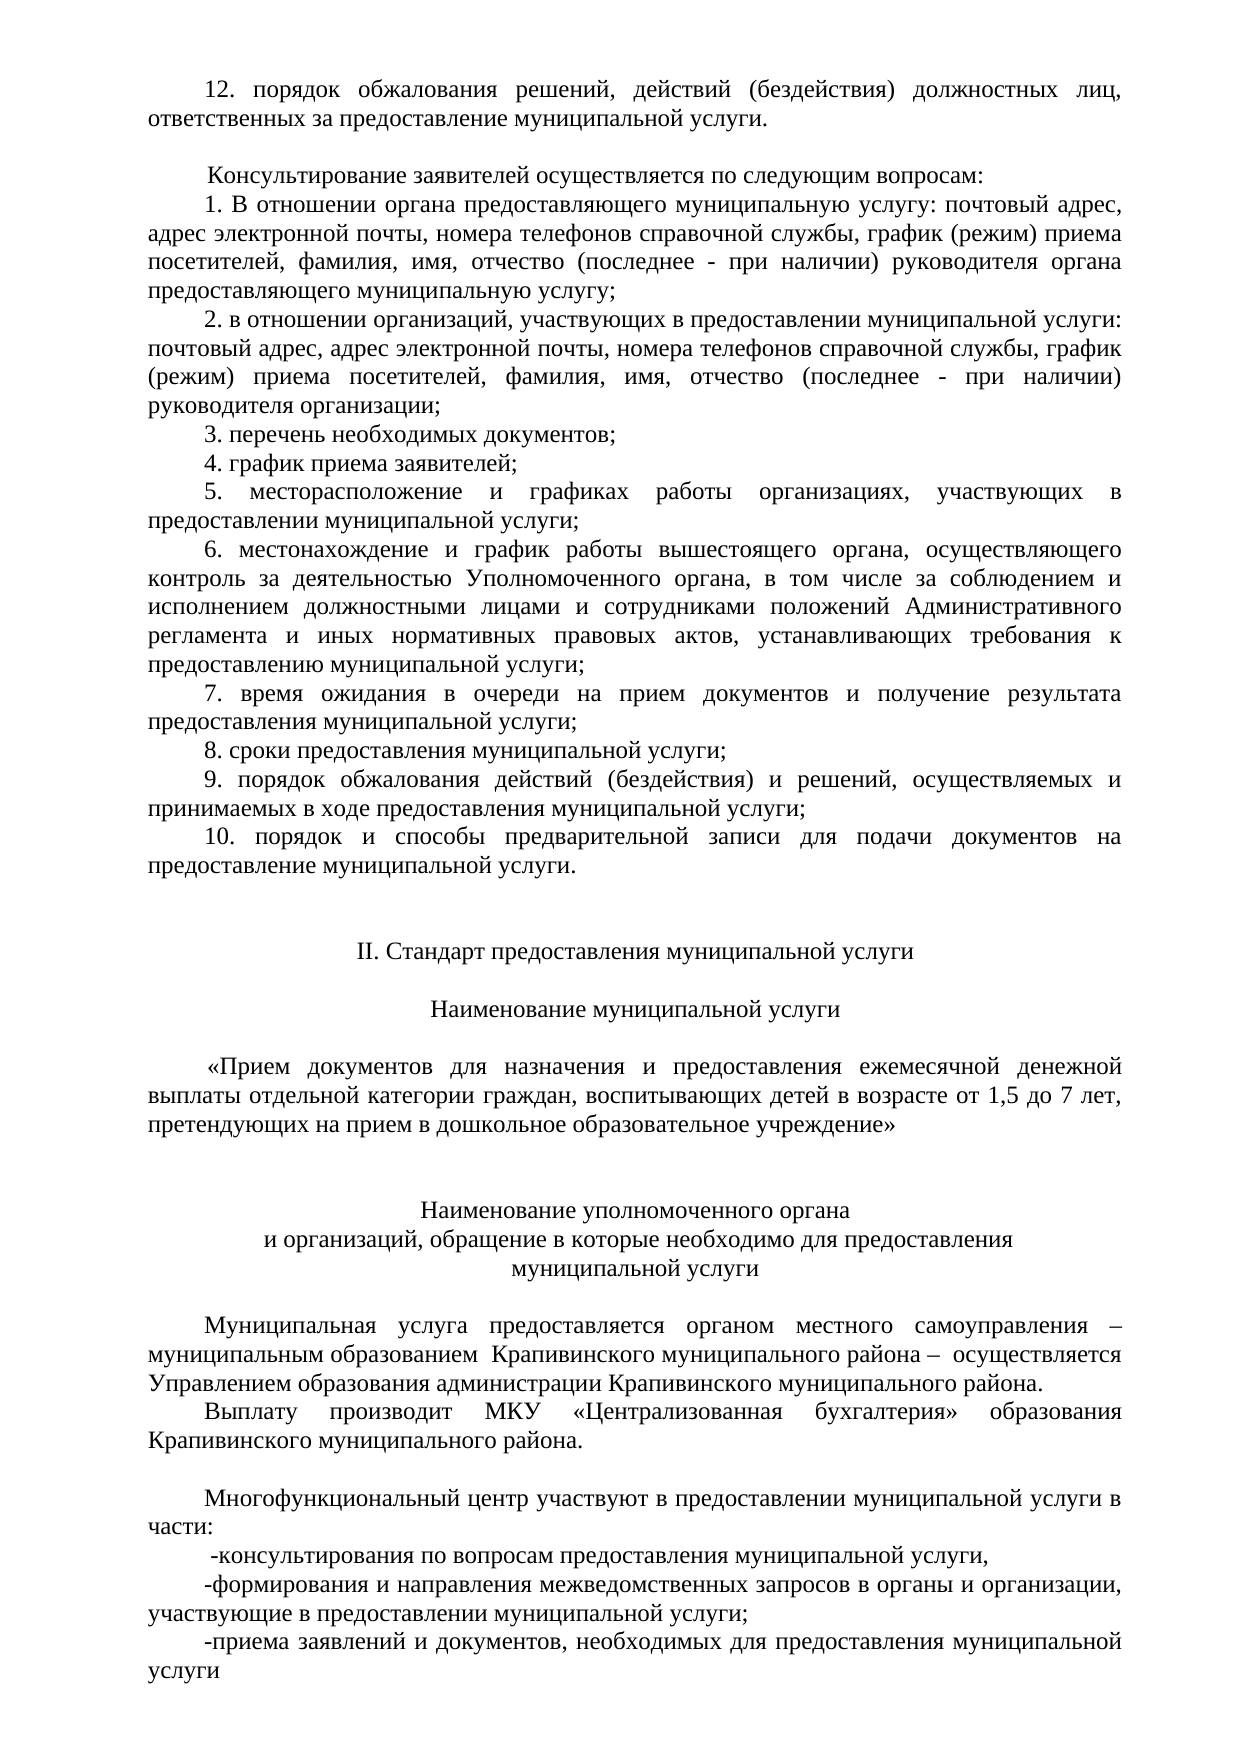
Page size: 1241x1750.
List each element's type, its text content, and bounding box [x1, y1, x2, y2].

text «Прием документов для назначения и предоставления ежемесячной денежной выплаты отдельной категории граждан, воспитывающих детей в возрасте от 1,5 до 7 лет, претендующих на прием в дошкольное образовательное учреждение» [148, 1051, 1123, 1138]
text Многофункциональный центр участвуют в предоставлении муниципальной услуги в части: [148, 1483, 1123, 1540]
text 10. порядок и способы предварительной записи для подачи документов на предоставление муниципальной услуги. [148, 821, 1123, 879]
text и организаций, обращение в которые необходимо для предоставления [148, 1224, 1123, 1253]
text -формирования и направления межведомственных запросов в органы и организации, участвующие в предоставлении муниципальной услуги; [148, 1569, 1123, 1626]
text -консультирования по вопросам предоставления муниципальной услуги, [148, 1540, 1123, 1569]
text 9. порядок обжалования действий (бездействия) и решений, осуществляемых и принимаемых в ходе предоставления муниципальной услуги; [148, 764, 1123, 821]
text Наименование муниципальной услуги [148, 994, 1123, 1023]
text II. Стандарт предоставления муниципальной услуги [148, 936, 1123, 965]
text Консультирование заявителей осуществляется по следующим вопросам: [148, 160, 1123, 189]
text Выплату производит МКУ «Централизованная бухгалтерия» образования Крапивинского муниципального района. [148, 1396, 1123, 1454]
text Наименование уполномоченного органа [148, 1195, 1123, 1224]
text 1. В отношении органа предоставляющего муниципальную услугу: почтовый адрес, адрес электронной почты, номера телефонов справочной службы, график (режим) приема посетителей, фамилия, имя, отчество (последнее - при наличии) руководителя органа предоставляющего муниципальную услугу; [148, 189, 1123, 304]
text 12. порядок обжалования решений, действий (бездействия) должностных лиц, ответственных за предоставление муниципальной услуги. [148, 74, 1123, 131]
text 6. местонахождение и график работы вышестоящего органа, осуществляющего контроль за деятельностью Уполномоченного органа, в том числе за соблюдением и исполнением должностными лицами и сотрудниками положений Административного регламента и иных нормативных правовых актов, устанавливающих требования к предоставлению муниципальной услуги; [148, 534, 1123, 678]
text 3. перечень необходимых документов; [148, 419, 1123, 448]
text 5. месторасположение и графиках работы организациях, участвующих в предоставлении муниципальной услуги; [148, 476, 1123, 534]
text 4. график приема заявителей; [148, 448, 1123, 476]
text 8. сроки предоставления муниципальной услуги; [148, 735, 1123, 764]
text Муниципальная услуга предоставляется органом местного самоуправления – муниципальным образованием Крапивинского муниципального района – осуществляется Управлением образования администрации Крапивинского муниципального района. [148, 1310, 1123, 1396]
text муниципальной услуги [148, 1253, 1123, 1281]
text 7. время ожидания в очереди на прием документов и получение результата предоставления муниципальной услуги; [148, 678, 1123, 735]
text -приема заявлений и документов, необходимых для предоставления муниципальной услуги [148, 1626, 1123, 1684]
